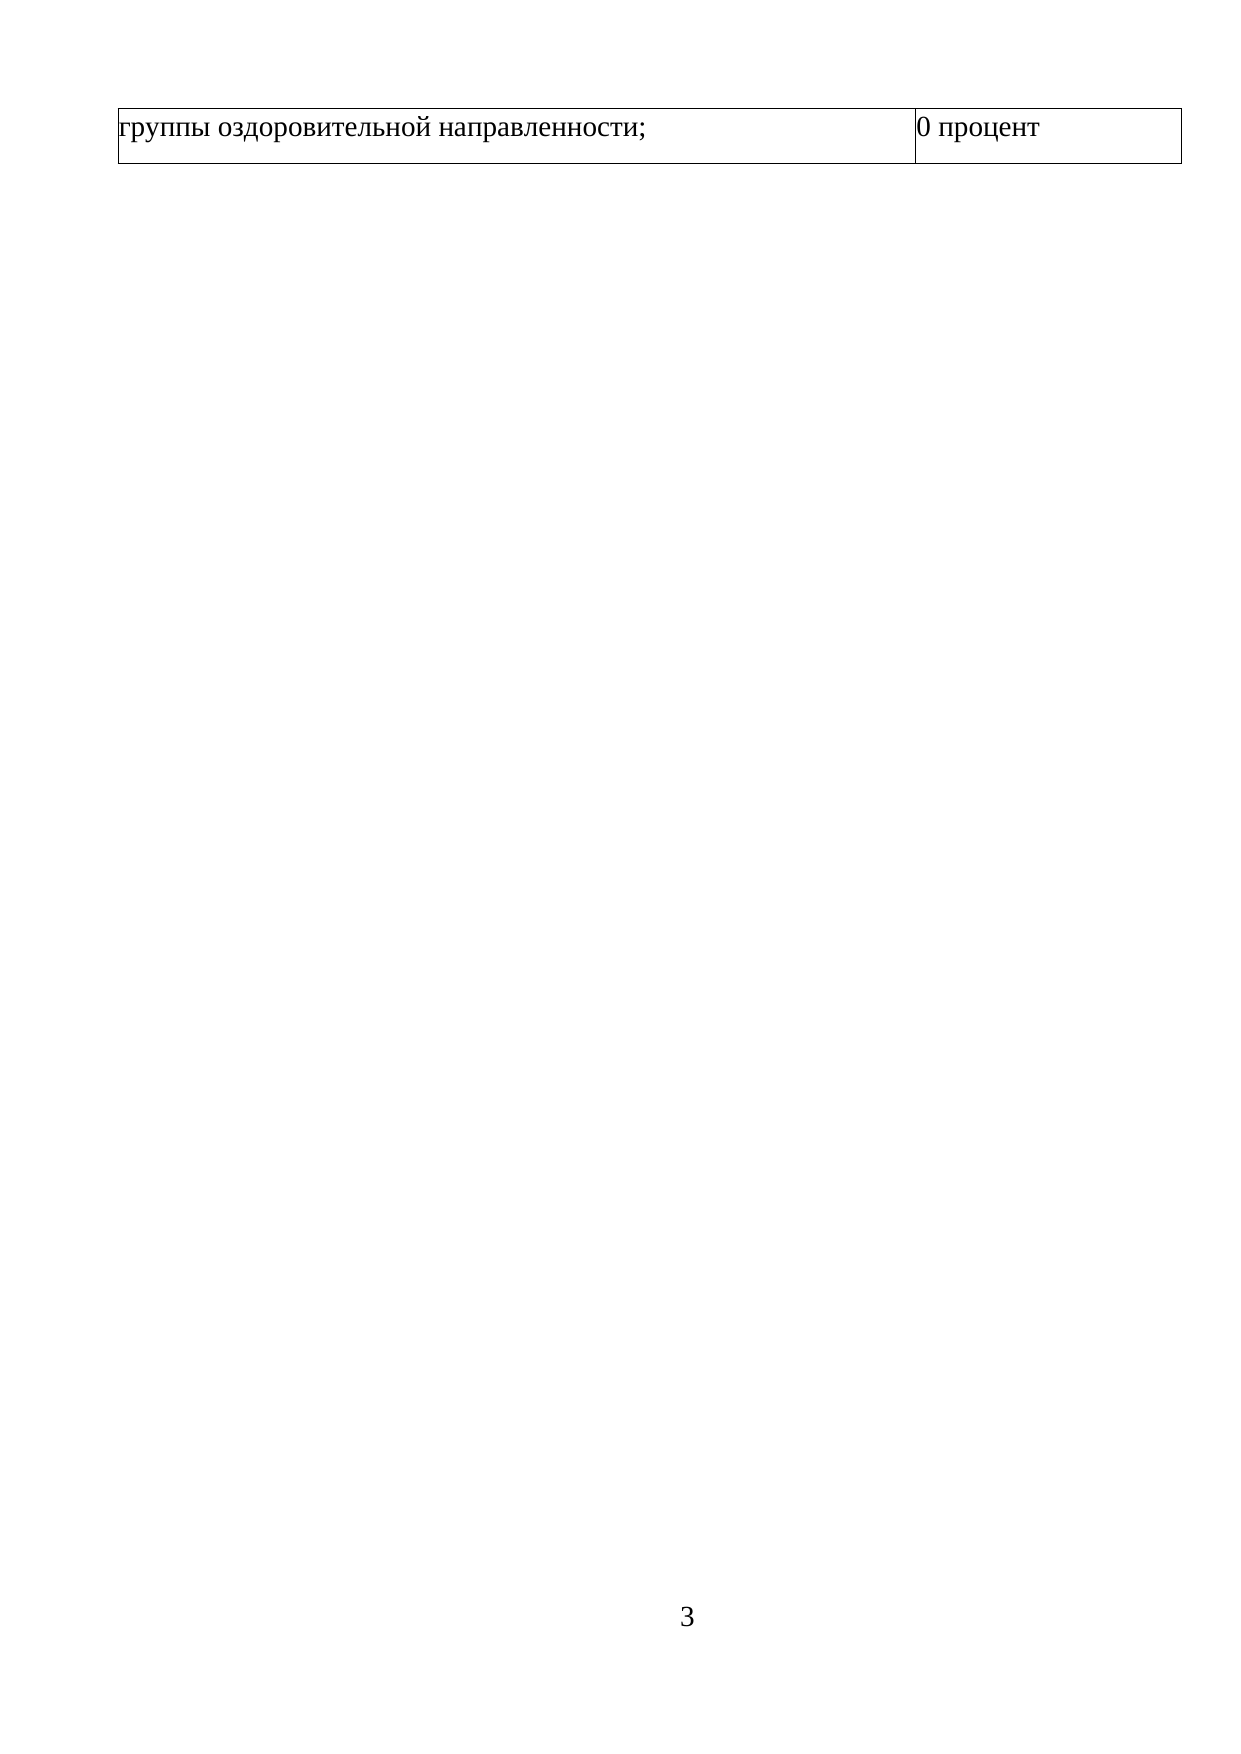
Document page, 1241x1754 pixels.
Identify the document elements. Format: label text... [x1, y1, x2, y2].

table_cell группы оздоровительной направленности; [119, 109, 915, 163]
table_cell 0 процент [916, 109, 1181, 163]
